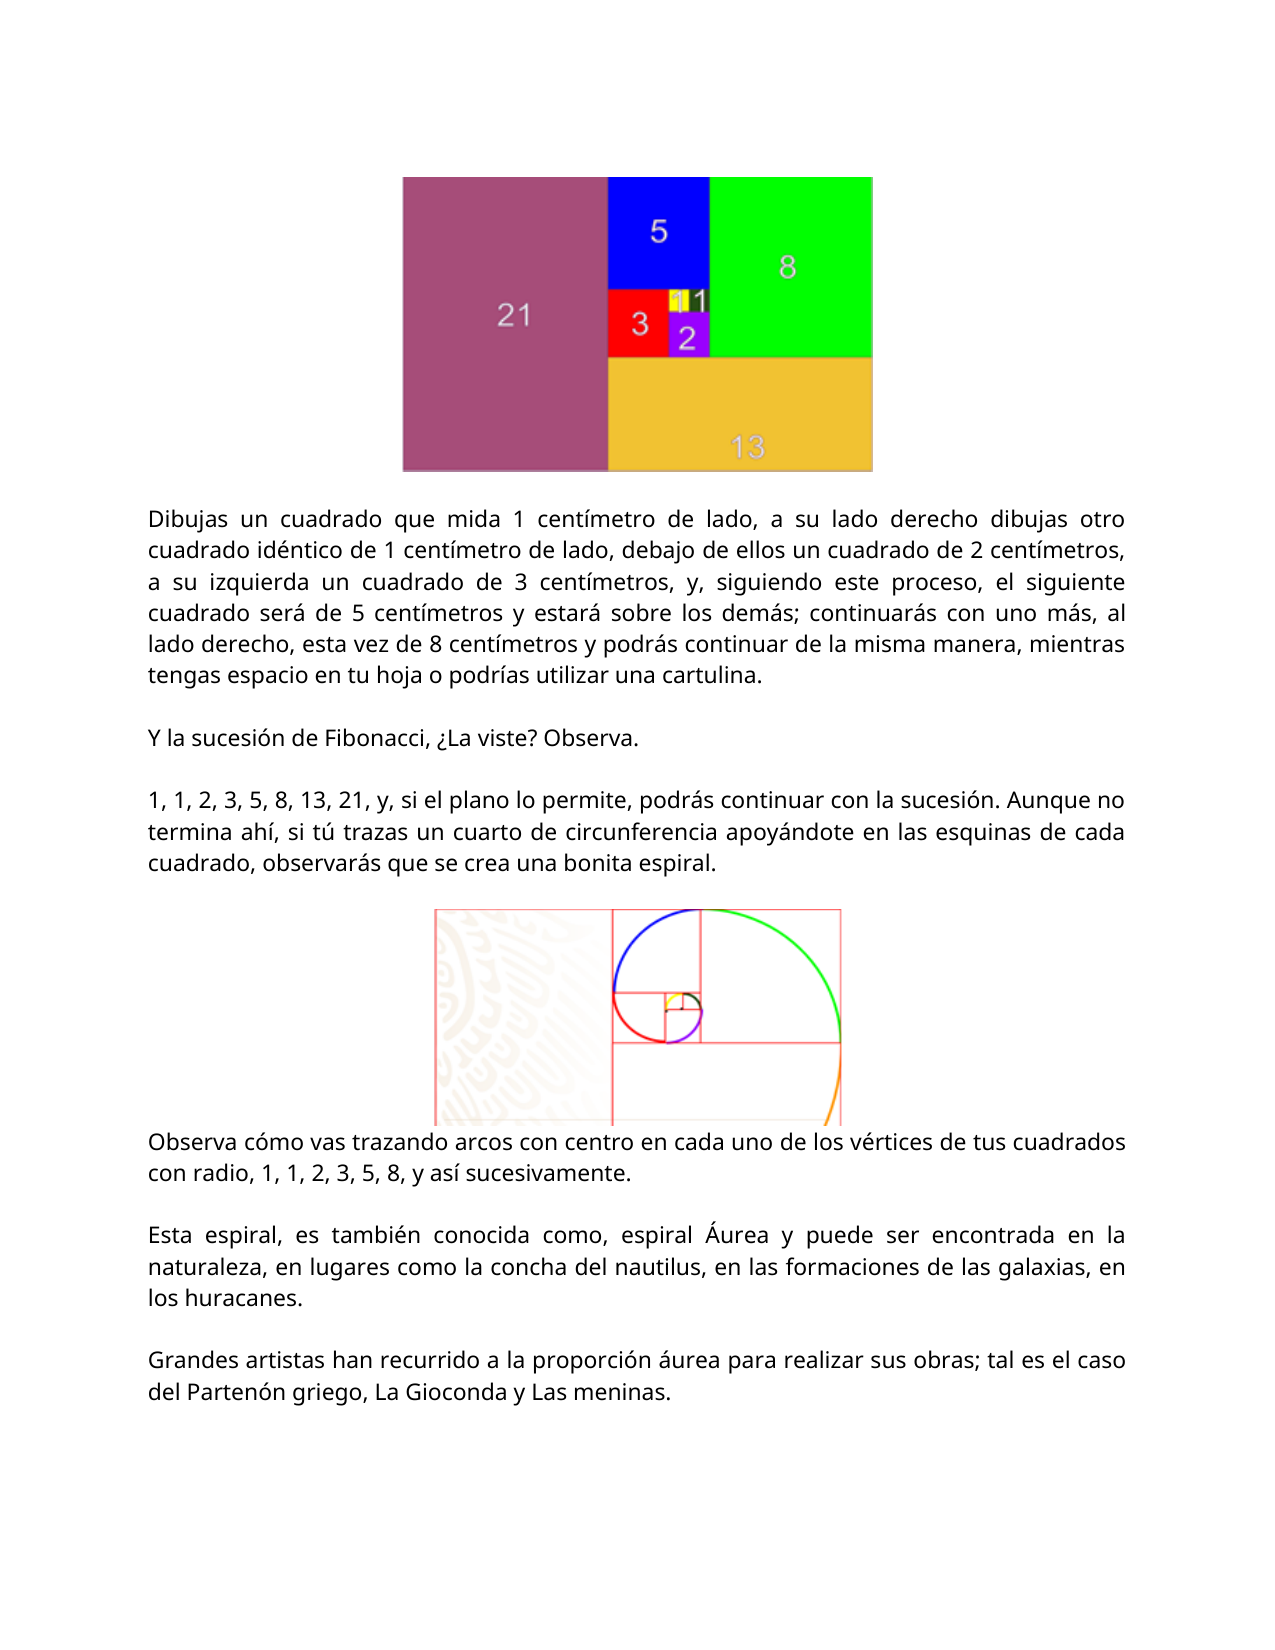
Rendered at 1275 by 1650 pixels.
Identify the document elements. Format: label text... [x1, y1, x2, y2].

text Dibujas un cuadrado que mida 1 centímetro de lado, a su lado derecho dibujas otro cuadrado idéntico de 1 centímetro de lado, debajo de ellos un cuadrado de 2 centímetros, a su izquierda un cuadrado de 3 centímetros, y, siguiendo este proceso, el siguiente cuadrado será de 5 centímetros y estará sobre los demás; continuarás con uno más, al lado derecho, esta vez de 8 centímetros y podrás continuar de la misma manera, mientras tengas espacio en tu hoja o podrías utilizar una cartulina. [148, 503, 1127, 691]
picture [433, 909, 842, 1126]
text 1, 1, 2, 3, 5, 8, 13, 21, y, si el plano lo permite, podrás continuar con la sucesión. Aunque no termina ahí, si tú trazas un cuarto de circunferencia apoyándote en las esquinas de cada cuadrado, observarás que se crea una bonita espiral. [148, 784, 1127, 878]
text Observa cómo vas trazando arcos con centro en cada uno de los vértices de tus cuadrados con radio, 1, 1, 2, 3, 5, 8, y así sucesivamente. [148, 1126, 1127, 1188]
text Y la sucesión de Fibonacci, ¿La viste? Observa. [148, 722, 1127, 753]
picture [402, 177, 873, 472]
text Esta espiral, es también conocida como, espiral Áurea y puede ser encontrada en la naturaleza, en lugares como la concha del nautilus, en las formaciones de las galaxias, en los huracanes. [148, 1219, 1127, 1313]
text Grandes artistas han recurrido a la proporción áurea para realizar sus obras; tal es el caso del Partenón griego, La Gioconda y Las meninas. [148, 1344, 1127, 1407]
